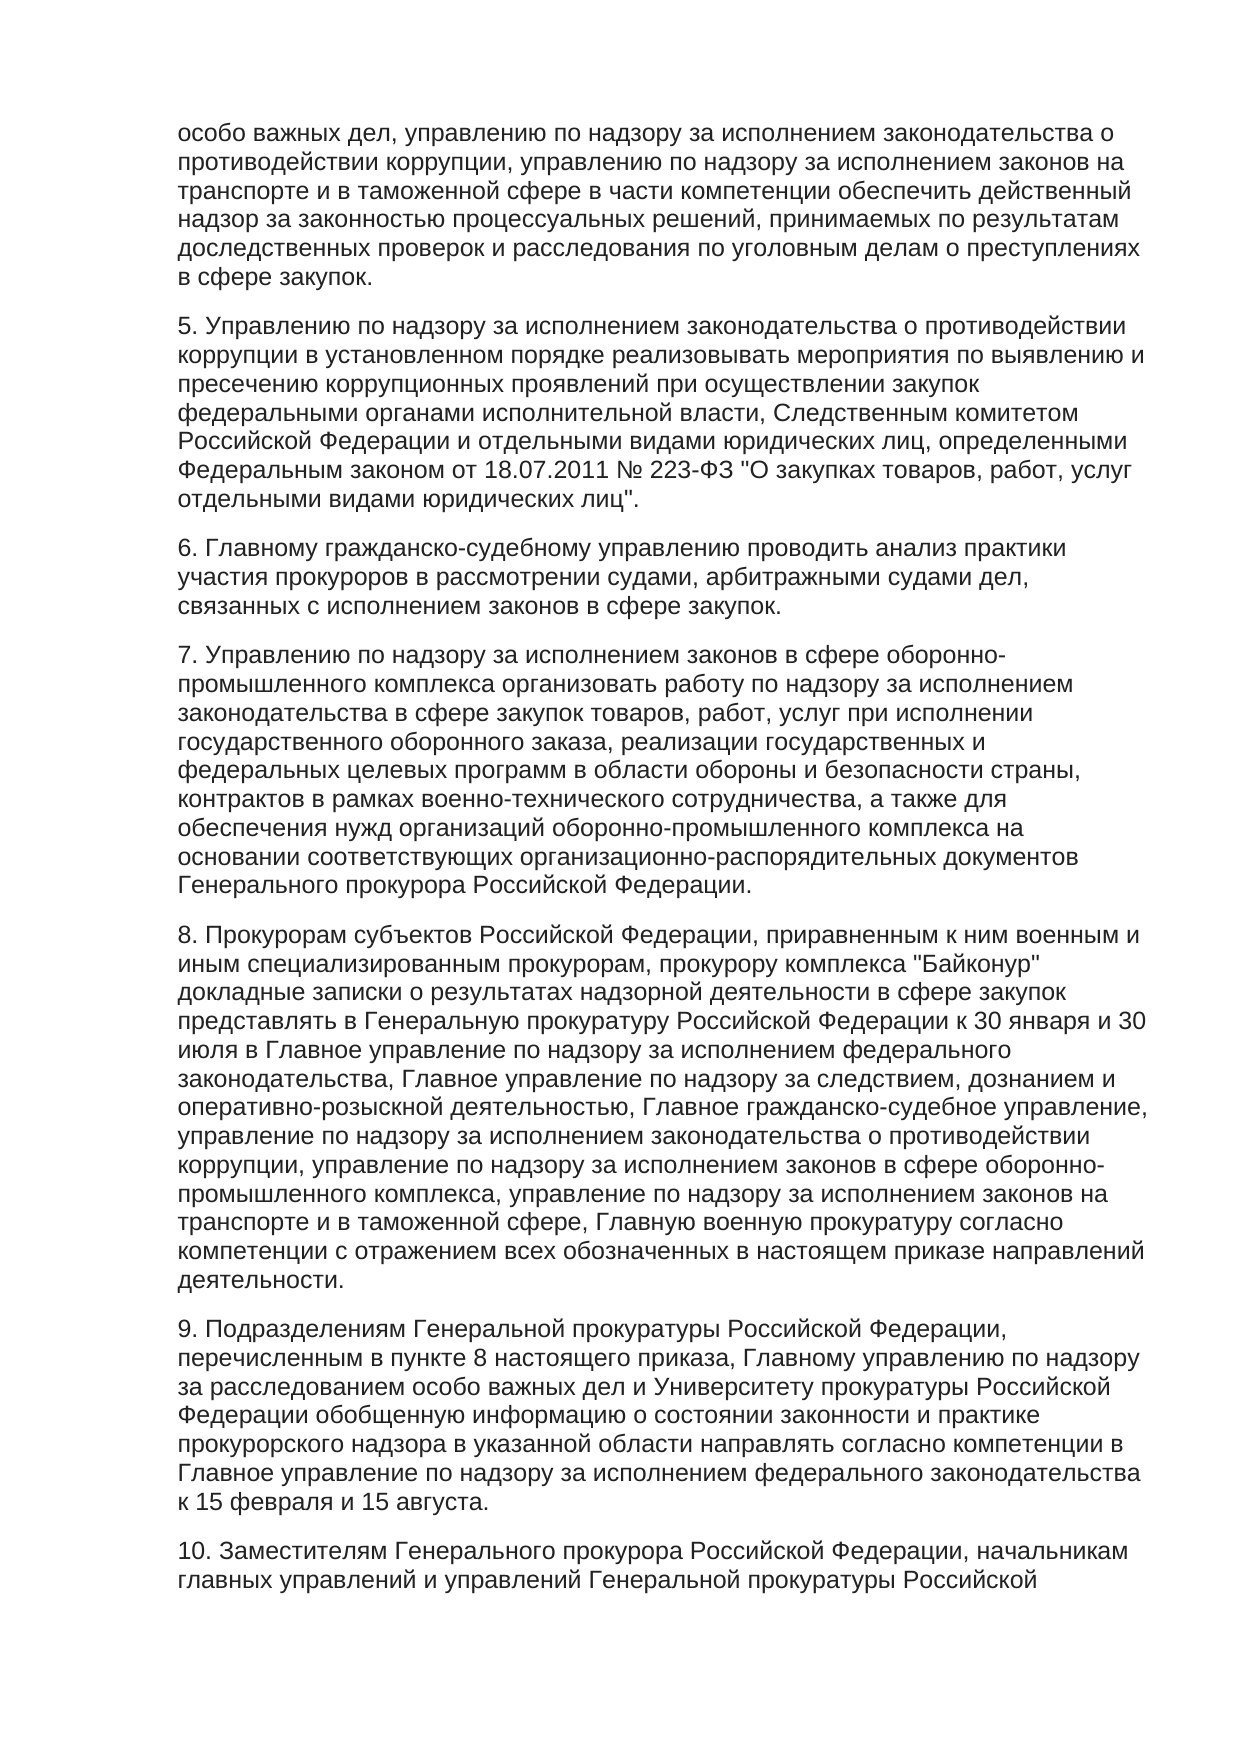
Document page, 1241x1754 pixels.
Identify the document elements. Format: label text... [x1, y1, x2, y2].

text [177, 1536, 1152, 1594]
text 7. Управлению по надзору за исполнением законов в сфере оборонно-промышленного комплекса организовать работу по надзору за исполнением законодательства в сфере закупок товаров, работ, услуг при исполнении государственного оборонного заказа, реализации государственных и федеральных целевых программ в области обороны и безопасности страны, контрактов в рамках военно-технического сотрудничества, а также для обеспечения нужд организаций оборонно-промышленного комплекса на основании соответствующих организационно-распорядительных документов Генерального прокурора Российской Федерации. [177, 640, 1152, 899]
text 6. Главному гражданско-судебному управлению проводить анализ практики участия прокуроров в рассмотрении судами, арбитражными судами дел, связанных с исполнением законов в сфере закупок. [177, 533, 1152, 619]
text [177, 118, 1152, 291]
text 5. Управлению по надзору за исполнением законодательства о противодействии коррупции в установленном порядке реализовывать мероприятия по выявлению и пресечению коррупционных проявлений при осуществлении закупок федеральными органами исполнительной власти, Следственным комитетом Российской Федерации и отдельными видами юридических лиц, определенными Федеральным законом от 18.07.2011 № 223-ФЗ "О закупках товаров, работ, услуг отдельными видами юридических лиц". [177, 311, 1152, 513]
text 9. Подразделениям Генеральной прокуратуры Российской Федерации, перечисленным в пункте 8 настоящего приказа, Главному управлению по надзору за расследованием особо важных дел и Университету прокуратуры Российской Федерации обобщенную информацию о состоянии законности и практике прокурорского надзора в указанной области направлять согласно компетенции в Главное управление по надзору за исполнением федерального законодательства к 15 февраля и 15 августа. [177, 1314, 1152, 1516]
text 8. Прокурорам субъектов Российской Федерации, приравненным к ним военным и иным специализированным прокурорам, прокурору комплекса "Байконур" докладные записки о результатах надзорной деятельности в сфере закупок представлять в Генеральную прокуратуру Российской Федерации к 30 января и 30 июля в Главное управление по надзору за исполнением федерального законодательства, Главное управление по надзору за следствием, дознанием и оперативно-розыскной деятельностью, Главное гражданско-судебное управление, управление по надзору за исполнением законодательства о противодействии коррупции, управление по надзору за исполнением законов в сфере оборонно-промышленного комплекса, управление по надзору за исполнением законов на транспорте и в таможенной сфере, Главную военную прокуратуру согласно компетенции с отражением всех обозначенных в настоящем приказе направлений деятельности. [177, 920, 1152, 1293]
